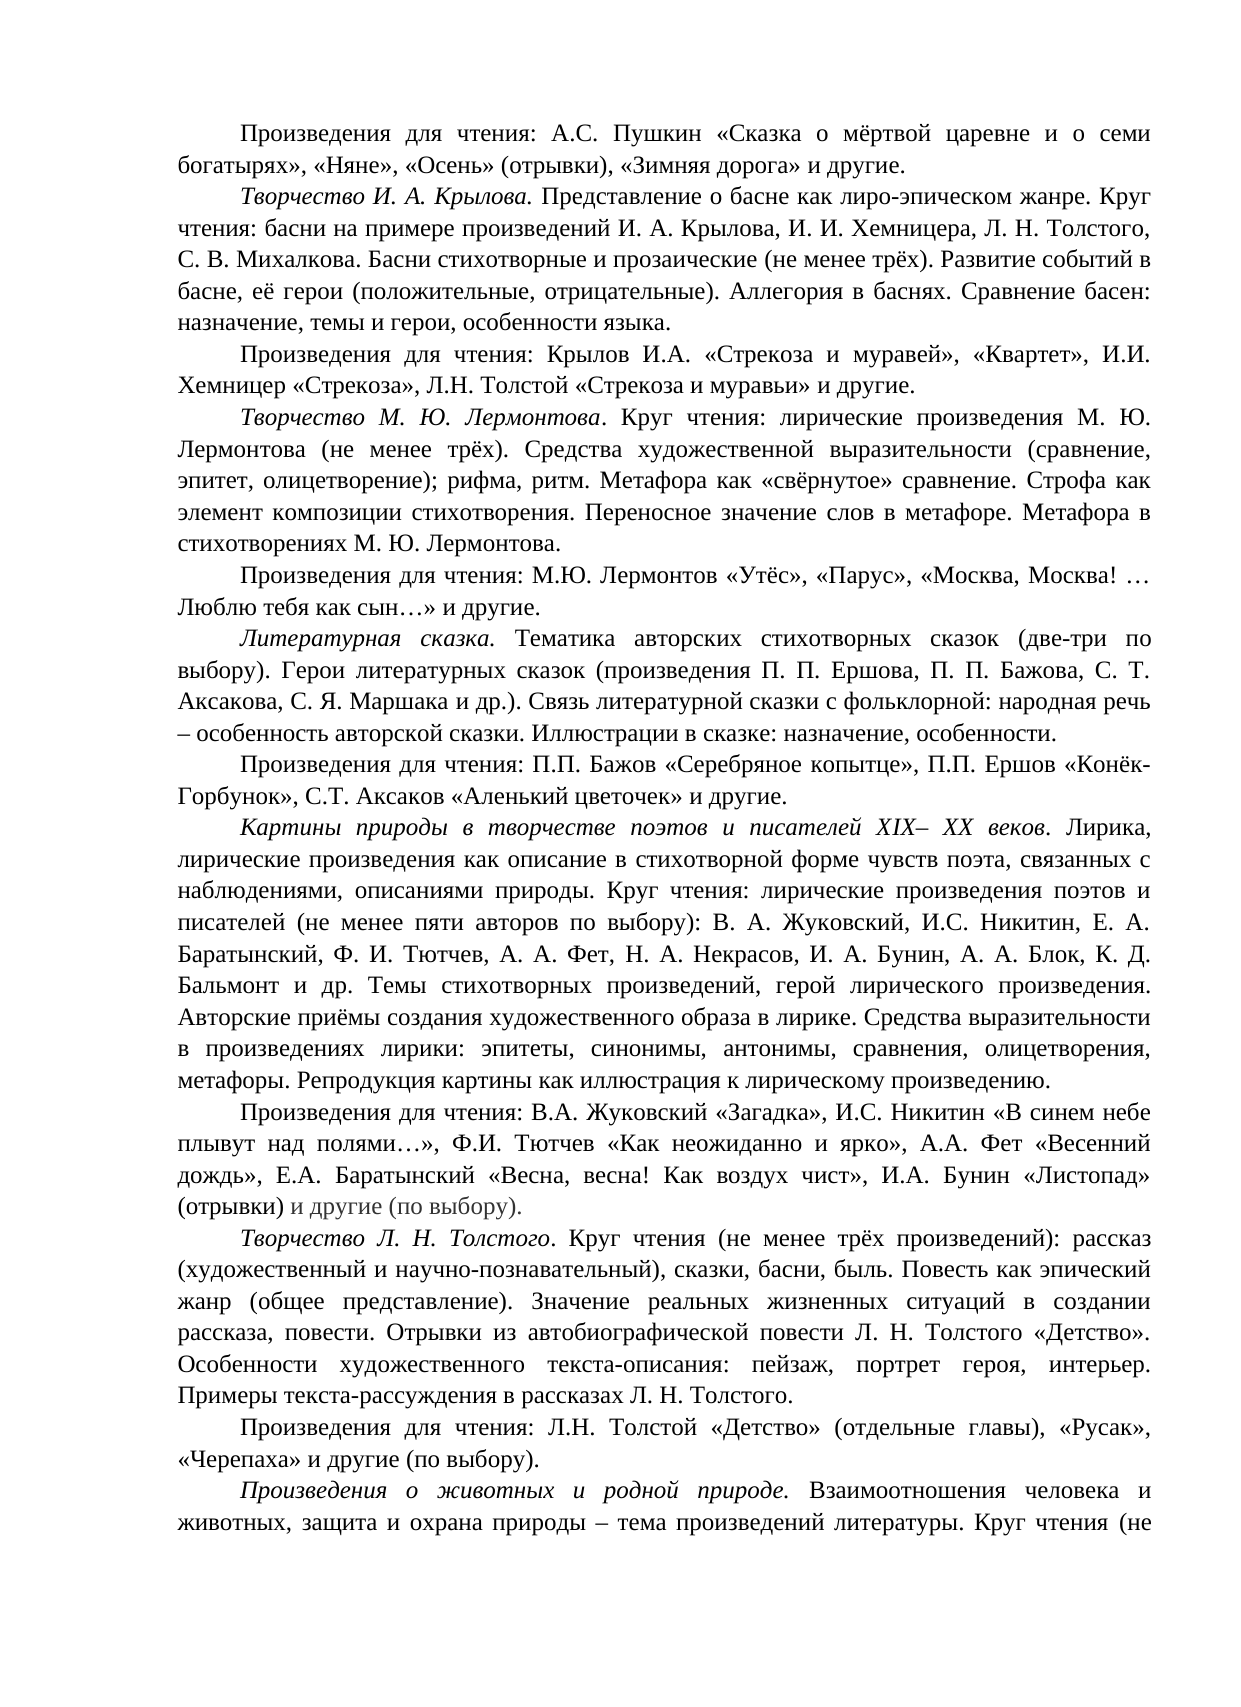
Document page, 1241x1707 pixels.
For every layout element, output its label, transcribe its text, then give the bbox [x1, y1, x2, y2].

text Произведения для чтения: П.П. Бажов «Серебряное копытце», П.П. Ершов «Конёк-Горбунок», С.Т. Аксаков «Аленький цветочек» и другие. [177, 749, 1152, 810]
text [177, 1475, 1152, 1536]
text Творчество М. Ю. Лермонтова. Круг чтения: лирические произведения М. Ю. Лермонтова (не менее трёх). Средства художественной выразительности (сравнение, эпитет, олицетворение); рифма, ритм. Метафора как «свёрнутое» сравнение. Строфа как элемент композиции стихотворения. Переносное значение слов в метафоре. Метафора в стихотворениях М. Ю. Лермонтова. [177, 402, 1152, 557]
text Литературная сказка. Тематика авторских стихотворных сказок (две-три по выбору). Герои литературных сказок (произведения П. П. Ершова, П. П. Бажова, С. Т. Аксакова, С. Я. Маршака и др.). Связь литературной сказки с фольклорной: народная речь – особенность авторской сказки. Иллюстрации в сказке: назначение, особенности. [177, 623, 1152, 747]
text Произведения для чтения: Л.Н. Толстой «Детство» (отдельные главы), «Русак», «Черепаха» и другие (по выбору). [177, 1412, 1152, 1472]
text Произведения для чтения: М.Ю. Лермонтов «Утёс», «Парус», «Москва, Москва! …Люблю тебя как сын…» и другие. [177, 560, 1152, 620]
text Произведения для чтения: В.А. Жуковский «Загадка», И.С. Никитин «В синем небе плывут над полями…», Ф.И. Тютчев «Как неожиданно и ярко», А.А. Фет «Весенний дождь», Е.А. Баратынский «Весна, весна! Как воздух чист», И.А. Бунин «Листопад» (отрывки) и другие (по выбору). [177, 1097, 1152, 1220]
text Творчество И. А. Крылова. Представление о басне как лиро-эпическом жанре. Круг чтения: басни на примере произведений И. А. Крылова, И. И. Хемницера, Л. Н. Толстого, С. В. Михалкова. Басни стихотворные и прозаические (не менее трёх). Развитие событий в басне, её герои (положительные, отрицательные). Аллегория в баснях. Сравнение басен: назначение, темы и герои, особенности языка. [177, 181, 1152, 336]
text Творчество Л. Н. Толстого. Круг чтения (не менее трёх произведений): рассказ (художественный и научно-познавательный), сказки, басни, быль. Повесть как эпический жанр (общее представление). Значение реальных жизненных ситуаций в создании рассказа, повести. Отрывки из автобиографической повести Л. Н. Толстого «Детство». Особенности художественного текста-описания: пейзаж, портрет героя, интерьер. Примеры текста-рассуждения в рассказах Л. Н. Толстого. [177, 1223, 1152, 1409]
text Картины природы в творчестве поэтов и писателей ХIХ– ХХ веков. Лирика, лирические произведения как описание в стихотворной форме чувств поэта, связанных с наблюдениями, описаниями природы. Круг чтения: лирические произведения поэтов и писателей (не менее пяти авторов по выбору): В. А. Жуковский, И.С. Никитин, Е. А. Баратынский, Ф. И. Тютчев, А. А. Фет, Н. А. Некрасов, И. А. Бунин, А. А. Блок, К. Д. Бальмонт и др. Темы стихотворных произведений, герой лирического произведения. Авторские приёмы создания художественного образа в лирике. Средства выразительности в произведениях лирики: эпитеты, синонимы, антонимы, сравнения, олицетворения, метафоры. Репродукция картины как иллюстрация к лирическому произведению. [177, 812, 1152, 1094]
text Произведения для чтения: Крылов И.А. «Стрекоза и муравей», «Квартет», И.И. Хемницер «Стрекоза», Л.Н. Толстой «Стрекоза и муравьи» и другие. [177, 339, 1152, 399]
text Произведения для чтения: А.С. Пушкин «Сказка о мёртвой царевне и о семи богатырях», «Няне», «Осень» (отрывки), «Зимняя дорога» и другие. [177, 118, 1152, 178]
